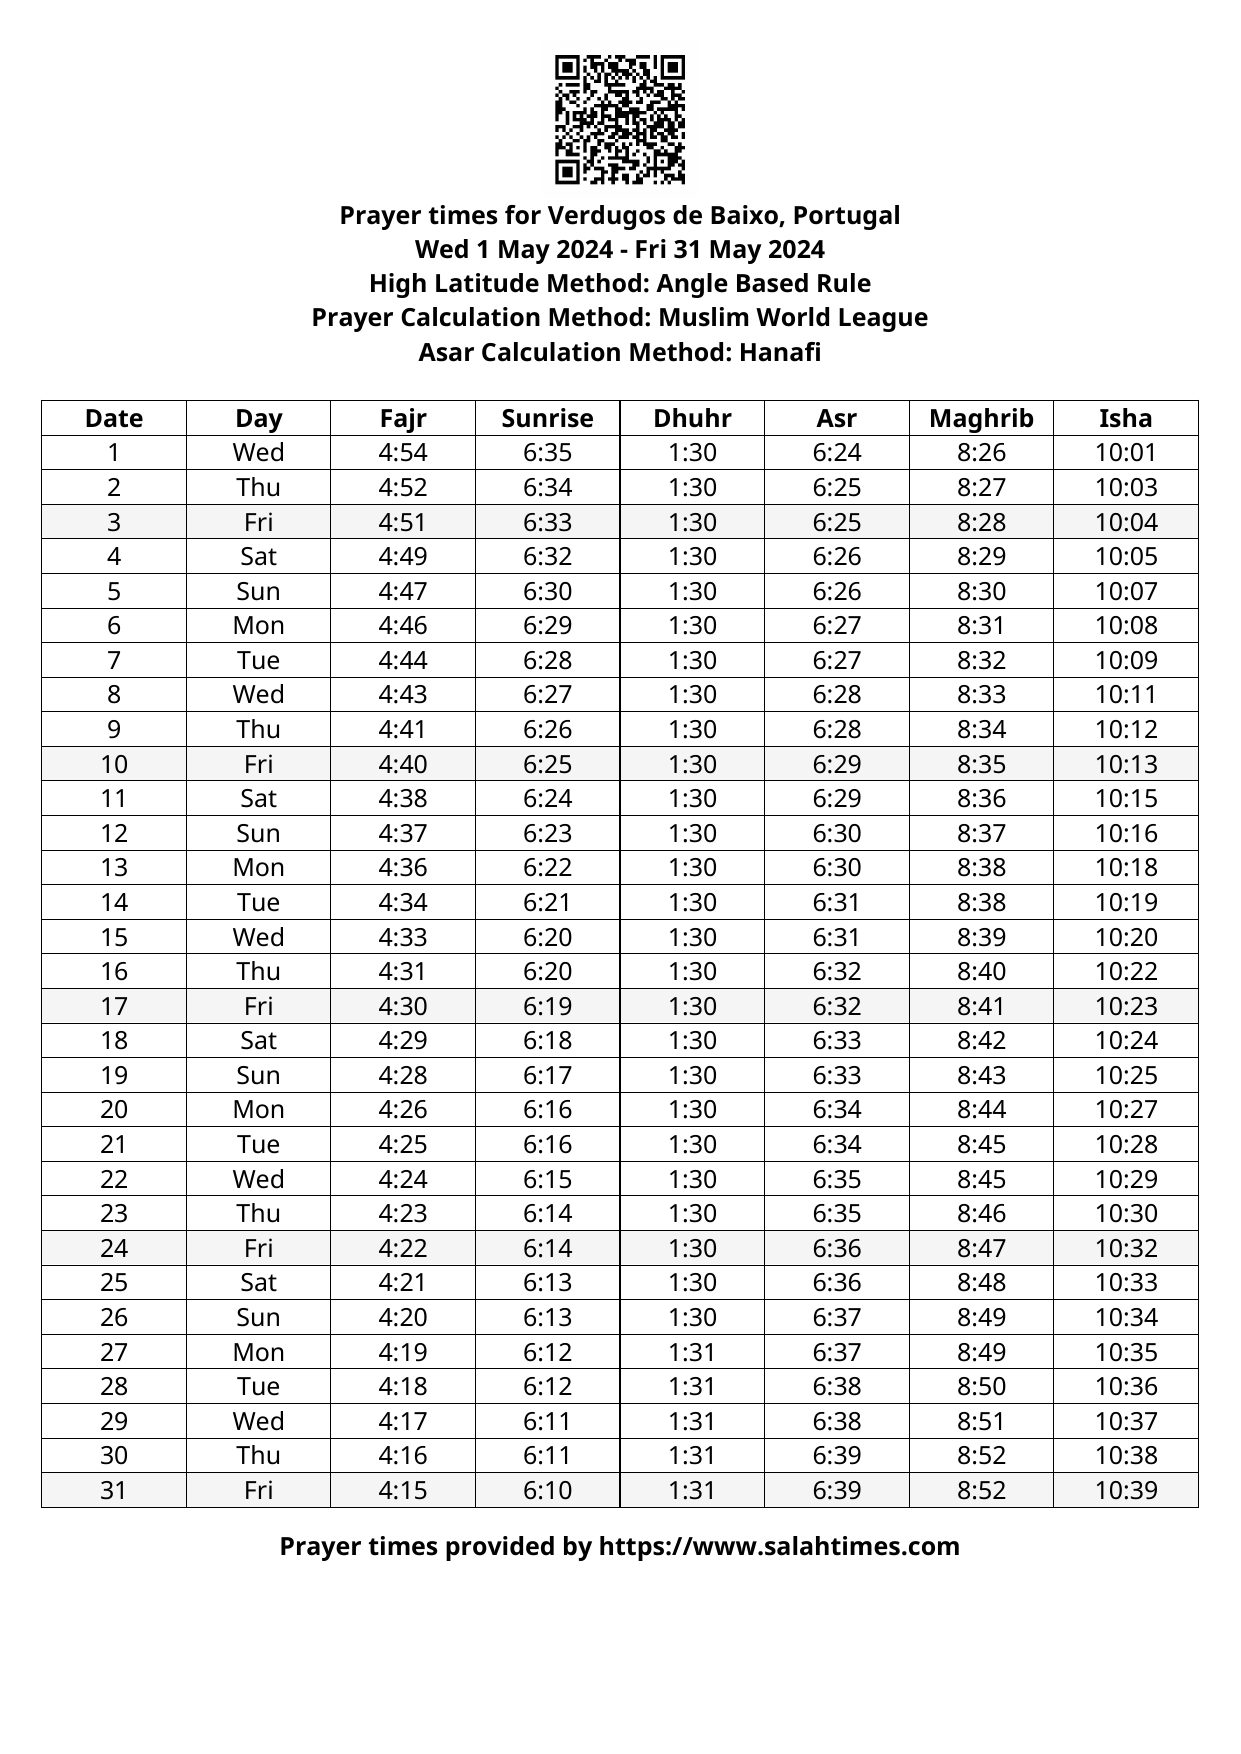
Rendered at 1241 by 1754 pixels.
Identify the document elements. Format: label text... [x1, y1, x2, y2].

table_cell Wed [187, 678, 330, 711]
table_cell 1:31 [621, 1439, 764, 1472]
table_cell 4 [42, 539, 186, 573]
table_cell 8:42 [910, 1024, 1053, 1057]
table_cell Fri [187, 1231, 330, 1264]
table_cell 6:27 [765, 643, 909, 677]
text Wed 1 May 2024 - Fri 31 May 2024 [42, 232, 1198, 266]
table_cell 4:41 [331, 712, 475, 746]
table_cell Sat [187, 781, 330, 815]
table_cell 6:30 [765, 816, 909, 849]
table_cell 6:32 [765, 989, 909, 1022]
table_cell 1:30 [621, 1093, 764, 1126]
table_cell 22 [42, 1162, 186, 1195]
table_cell Fri [187, 747, 330, 780]
table_cell 4:20 [331, 1300, 475, 1334]
table_cell 8:39 [910, 920, 1053, 953]
text High Latitude Method: Angle Based Rule [42, 266, 1198, 300]
table_cell 10 [42, 747, 186, 780]
table_cell 4:17 [331, 1404, 475, 1437]
table_cell 8:41 [910, 989, 1053, 1022]
table_cell 10:07 [1054, 574, 1198, 607]
picture [542, 41, 699, 198]
table_cell Mon [187, 609, 330, 642]
table_cell 6:31 [765, 885, 909, 919]
table_cell 4:23 [331, 1196, 475, 1230]
table_cell 16 [42, 954, 186, 988]
table_cell 3 [42, 505, 186, 538]
table_cell Sun [187, 816, 330, 849]
table_cell 8:27 [910, 470, 1053, 504]
table_cell 4:54 [331, 436, 475, 469]
table_cell 6:26 [765, 539, 909, 573]
table_cell 10:36 [1054, 1369, 1198, 1403]
table_cell 6:33 [476, 505, 619, 538]
table_cell 4:47 [331, 574, 475, 607]
table_cell 6:34 [765, 1093, 909, 1126]
table_cell 1:30 [621, 920, 764, 953]
table_cell 6:30 [476, 574, 619, 607]
table_cell Wed [187, 1404, 330, 1437]
table_cell 6:33 [765, 1024, 909, 1057]
table_cell 1:31 [621, 1473, 764, 1507]
table_cell 1:30 [621, 989, 764, 1022]
table_cell 19 [42, 1058, 186, 1092]
table_header Day [187, 401, 330, 434]
table_cell 10:20 [1054, 920, 1198, 953]
table_cell Tue [187, 643, 330, 677]
table_cell 8:35 [910, 747, 1053, 780]
table_cell Thu [187, 470, 330, 504]
table_cell 6:13 [476, 1300, 619, 1334]
table_cell Tue [187, 1369, 330, 1403]
table_cell 6 [42, 609, 186, 642]
table_cell 6:35 [476, 436, 619, 469]
table_cell Mon [187, 1093, 330, 1126]
table_cell 6:38 [765, 1404, 909, 1437]
table_cell 6:22 [476, 851, 619, 884]
table_cell 8:51 [910, 1404, 1053, 1437]
table_cell 6:18 [476, 1024, 619, 1057]
table_cell Sun [187, 1058, 330, 1092]
table_cell 4:22 [331, 1231, 475, 1264]
table_cell 8:38 [910, 885, 1053, 919]
table_cell 8:49 [910, 1335, 1053, 1368]
table_cell 21 [42, 1127, 186, 1161]
table_cell 6:10 [476, 1473, 619, 1507]
table_cell 4:37 [331, 816, 475, 849]
table_cell Fri [187, 989, 330, 1022]
table_cell 6:11 [476, 1439, 619, 1472]
table_cell Sat [187, 539, 330, 573]
table_cell 1:30 [621, 747, 764, 780]
table_cell 4:30 [331, 989, 475, 1022]
table_cell 8 [42, 678, 186, 711]
table_cell 10:08 [1054, 609, 1198, 642]
table_cell 10:25 [1054, 1058, 1198, 1092]
table_cell 10:24 [1054, 1024, 1198, 1057]
table_cell 6:35 [765, 1162, 909, 1195]
table_cell 10:01 [1054, 436, 1198, 469]
table_cell 10:13 [1054, 747, 1198, 780]
table_cell 1:30 [621, 609, 764, 642]
table_cell 1:30 [621, 816, 764, 849]
table_cell 10:18 [1054, 851, 1198, 884]
table_cell 27 [42, 1335, 186, 1368]
table_cell 4:49 [331, 539, 475, 573]
table_header Isha [1054, 401, 1198, 434]
table_cell Fri [187, 1473, 330, 1507]
table_cell 1:30 [621, 505, 764, 538]
table_cell Sat [187, 1024, 330, 1057]
table_header Sunrise [476, 401, 619, 434]
table_header Fajr [331, 401, 475, 434]
table_cell 6:25 [476, 747, 619, 780]
table_cell 6:26 [476, 712, 619, 746]
table_cell 10:30 [1054, 1196, 1198, 1230]
table_cell 6:17 [476, 1058, 619, 1092]
table_cell 4:36 [331, 851, 475, 884]
table_cell 8:38 [910, 851, 1053, 884]
table_cell 8:29 [910, 539, 1053, 573]
table_cell 6:30 [765, 851, 909, 884]
table_cell 4:15 [331, 1473, 475, 1507]
table_cell 8:34 [910, 712, 1053, 746]
table_cell 10:15 [1054, 781, 1198, 815]
table_cell 1:30 [621, 954, 764, 988]
text Prayer times for Verdugos de Baixo, Portugal [42, 198, 1198, 232]
table_cell 1:30 [621, 712, 764, 746]
table_cell 4:38 [331, 781, 475, 815]
table_cell 6:23 [476, 816, 619, 849]
text Asar Calculation Method: Hanafi [42, 334, 1198, 368]
table_cell 14 [42, 885, 186, 919]
table_cell 8:47 [910, 1231, 1053, 1264]
table_cell 17 [42, 989, 186, 1022]
table_cell 4:33 [331, 920, 475, 953]
table_cell Tue [187, 1127, 330, 1161]
table_header Date [42, 401, 186, 434]
table_cell 6:25 [765, 470, 909, 504]
table_cell 6:32 [476, 539, 619, 573]
table_cell 8:46 [910, 1196, 1053, 1230]
table_cell 10:22 [1054, 954, 1198, 988]
table_cell 24 [42, 1231, 186, 1264]
table_cell 11 [42, 781, 186, 815]
table_cell 4:34 [331, 885, 475, 919]
table_cell 10:28 [1054, 1127, 1198, 1161]
table_cell 10:11 [1054, 678, 1198, 711]
table_cell 6:28 [765, 678, 909, 711]
table_cell 1 [42, 436, 186, 469]
table_cell 6:14 [476, 1231, 619, 1264]
table_cell 4:25 [331, 1127, 475, 1161]
table_cell 1:30 [621, 1024, 764, 1057]
table_cell 10:19 [1054, 885, 1198, 919]
table_cell 8:45 [910, 1162, 1053, 1195]
table_cell Sat [187, 1266, 330, 1299]
table_cell 6:16 [476, 1127, 619, 1161]
table_cell 4:43 [331, 678, 475, 711]
table_cell 6:37 [765, 1335, 909, 1368]
table_cell 31 [42, 1473, 186, 1507]
table_cell 23 [42, 1196, 186, 1230]
table_cell 1:30 [621, 781, 764, 815]
table_cell 4:21 [331, 1266, 475, 1299]
table_cell 6:16 [476, 1093, 619, 1126]
table_cell 8:33 [910, 678, 1053, 711]
table_cell 18 [42, 1024, 186, 1057]
table_cell 8:31 [910, 609, 1053, 642]
table_cell 8:26 [910, 436, 1053, 469]
table_cell 4:31 [331, 954, 475, 988]
table_cell 4:19 [331, 1335, 475, 1368]
text Prayer times provided by https://www.salahtimes.com [42, 1528, 1198, 1563]
table_cell 1:31 [621, 1369, 764, 1403]
table_cell 8:28 [910, 505, 1053, 538]
table_cell 10:12 [1054, 712, 1198, 746]
table_cell Mon [187, 1335, 330, 1368]
table_cell 6:28 [765, 712, 909, 746]
table_cell 8:40 [910, 954, 1053, 988]
table_cell 8:49 [910, 1300, 1053, 1334]
table_cell 10:04 [1054, 505, 1198, 538]
table_cell 1:30 [621, 1162, 764, 1195]
table_cell 4:18 [331, 1369, 475, 1403]
table_cell 12 [42, 816, 186, 849]
text Prayer Calculation Method: Muslim World League [42, 300, 1198, 334]
table_cell 8:36 [910, 781, 1053, 815]
table_cell 10:33 [1054, 1266, 1198, 1299]
table_cell 4:52 [331, 470, 475, 504]
table_cell 4:46 [331, 609, 475, 642]
table_cell 6:15 [476, 1162, 619, 1195]
table_cell 6:36 [765, 1266, 909, 1299]
table_cell 6:13 [476, 1266, 619, 1299]
table_cell 6:33 [765, 1058, 909, 1092]
table_cell 1:30 [621, 1196, 764, 1230]
table_cell Sun [187, 574, 330, 607]
table_cell 6:28 [476, 643, 619, 677]
table_cell 1:30 [621, 574, 764, 607]
table_cell 4:40 [331, 747, 475, 780]
table_cell Sun [187, 1300, 330, 1334]
table_cell 10:32 [1054, 1231, 1198, 1264]
table_cell 6:26 [765, 574, 909, 607]
table_cell 1:30 [621, 539, 764, 573]
table_cell 6:12 [476, 1369, 619, 1403]
table_cell 6:20 [476, 920, 619, 953]
table_cell Wed [187, 1162, 330, 1195]
table_cell Wed [187, 920, 330, 953]
table_cell 10:09 [1054, 643, 1198, 677]
table_cell 1:30 [621, 470, 764, 504]
table_cell 8:50 [910, 1369, 1053, 1403]
table_cell 8:37 [910, 816, 1053, 849]
table_cell 1:31 [621, 1404, 764, 1437]
table_cell 8:43 [910, 1058, 1053, 1092]
table_cell 1:30 [621, 885, 764, 919]
table_cell 6:24 [476, 781, 619, 815]
table_cell 9 [42, 712, 186, 746]
table_cell 6:12 [476, 1335, 619, 1368]
table_cell 25 [42, 1266, 186, 1299]
table_cell 30 [42, 1439, 186, 1472]
table_cell 6:37 [765, 1300, 909, 1334]
table_cell 8:45 [910, 1127, 1053, 1161]
table_cell 26 [42, 1300, 186, 1334]
table_cell 4:29 [331, 1024, 475, 1057]
table_cell 6:27 [765, 609, 909, 642]
table_cell 6:36 [765, 1231, 909, 1264]
table_cell 7 [42, 643, 186, 677]
table_cell 6:31 [765, 920, 909, 953]
table_cell 10:38 [1054, 1439, 1198, 1472]
table_cell 10:27 [1054, 1093, 1198, 1126]
table_cell 28 [42, 1369, 186, 1403]
table_cell Fri [187, 505, 330, 538]
table_cell 6:34 [765, 1127, 909, 1161]
table_cell 6:39 [765, 1473, 909, 1507]
table_header Asr [765, 401, 909, 434]
table_cell 4:28 [331, 1058, 475, 1092]
table_cell 10:39 [1054, 1473, 1198, 1507]
table_cell 1:30 [621, 851, 764, 884]
table_cell 6:19 [476, 989, 619, 1022]
table_cell 1:30 [621, 643, 764, 677]
table_cell 10:29 [1054, 1162, 1198, 1195]
table_header Dhuhr [621, 401, 764, 434]
table_cell 29 [42, 1404, 186, 1437]
table_cell 8:52 [910, 1439, 1053, 1472]
table_cell 8:52 [910, 1473, 1053, 1507]
table_cell 1:31 [621, 1335, 764, 1368]
table_cell 20 [42, 1093, 186, 1126]
table_cell 4:44 [331, 643, 475, 677]
table_cell Wed [187, 436, 330, 469]
table_cell 6:27 [476, 678, 619, 711]
table_cell 10:37 [1054, 1404, 1198, 1437]
table_cell 6:29 [476, 609, 619, 642]
table_cell 1:30 [621, 1300, 764, 1334]
table_cell Thu [187, 1439, 330, 1472]
table_cell 6:29 [765, 747, 909, 780]
table_cell 10:34 [1054, 1300, 1198, 1334]
table_cell 6:24 [765, 436, 909, 469]
table_cell Thu [187, 954, 330, 988]
table_cell 1:30 [621, 1127, 764, 1161]
table_cell 10:35 [1054, 1335, 1198, 1368]
table_cell Thu [187, 712, 330, 746]
table_cell 1:30 [621, 1058, 764, 1092]
table_cell 2 [42, 470, 186, 504]
table_cell 10:16 [1054, 816, 1198, 849]
table_cell 6:39 [765, 1439, 909, 1472]
table_cell 5 [42, 574, 186, 607]
table_cell 1:30 [621, 436, 764, 469]
table_cell 6:34 [476, 470, 619, 504]
table_cell Mon [187, 851, 330, 884]
table_cell 10:23 [1054, 989, 1198, 1022]
table_cell 1:30 [621, 1231, 764, 1264]
table_cell 6:21 [476, 885, 619, 919]
table_cell 6:35 [765, 1196, 909, 1230]
table_cell 8:32 [910, 643, 1053, 677]
table_cell 1:30 [621, 678, 764, 711]
table_cell 4:26 [331, 1093, 475, 1126]
table_cell 4:16 [331, 1439, 475, 1472]
table_cell 4:51 [331, 505, 475, 538]
table_cell 6:38 [765, 1369, 909, 1403]
table_cell 10:05 [1054, 539, 1198, 573]
table_header Maghrib [910, 401, 1053, 434]
table_cell 4:24 [331, 1162, 475, 1195]
table_cell 8:30 [910, 574, 1053, 607]
table_cell 1:30 [621, 1266, 764, 1299]
table_cell 6:11 [476, 1404, 619, 1437]
table_cell 13 [42, 851, 186, 884]
table_cell Tue [187, 885, 330, 919]
table_cell 10:03 [1054, 470, 1198, 504]
table_cell 8:48 [910, 1266, 1053, 1299]
table_cell 15 [42, 920, 186, 953]
table_cell 6:25 [765, 505, 909, 538]
table_cell 6:32 [765, 954, 909, 988]
table_cell 8:44 [910, 1093, 1053, 1126]
table_cell Thu [187, 1196, 330, 1230]
table_cell 6:20 [476, 954, 619, 988]
table_cell 6:29 [765, 781, 909, 815]
table_cell 6:14 [476, 1196, 619, 1230]
